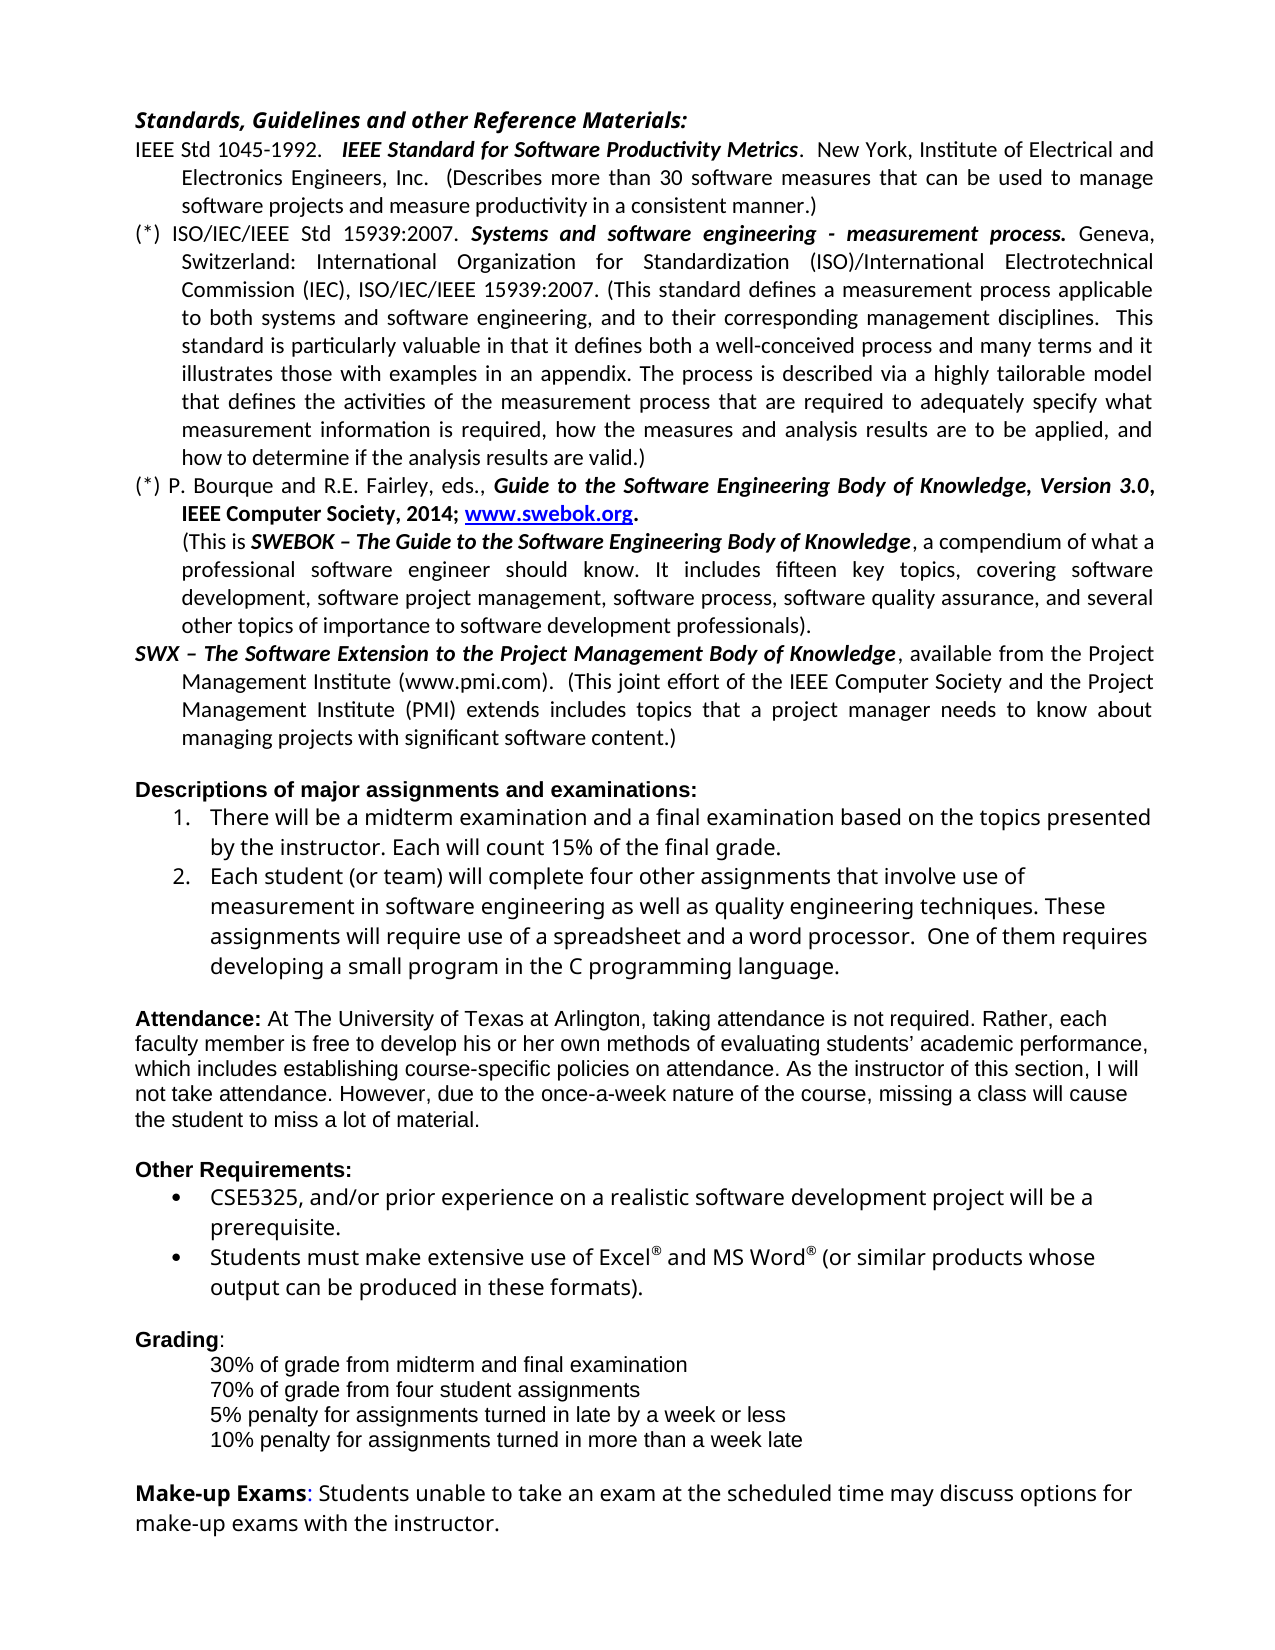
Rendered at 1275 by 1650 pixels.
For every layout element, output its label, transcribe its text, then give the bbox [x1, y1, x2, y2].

text (*) P. Bourque and R.E. Fairley, eds., Guide to the Software Engineering Body of Knowledge, Version 3.0, IEEE Computer Society, 2014; www.swebok.org. [135, 471, 1155, 527]
text 70% of grade from four student assignments [210, 1377, 1155, 1402]
text (This is SWEBOK – The Guide to the Software Engineering Body of Knowledge, a compendium of what a professional software engineer should know. It includes fifteen key topics, covering software development, software project management, software process, software quality assurance, and several other topics of importance to software development professionals). [135, 527, 1155, 639]
list CSE5325, and/or prior experience on a realistic software development project will be a prerequisite. [172, 1182, 1155, 1242]
text Attendance: At The University of Texas at Arlington, taking attendance is not required. Rather, each faculty member is free to develop his or her own methods of evaluating students’ academic performance, which includes establishing course-specific policies on attendance. As the instructor of this section, I will not take attendance. However, due to the once-a-week nature of the course, missing a class will cause the student to miss a lot of material. [135, 1006, 1155, 1132]
text SWX – The Software Extension to the Project Management Body of Knowledge, available from the Project Management Institute (www.pmi.com). (This joint effort of the IEEE Computer Society and the Project Management Institute (PMI) extends includes topics that a project manager needs to know about managing projects with significant software content.) [135, 639, 1155, 751]
text Descriptions of major assignments and examinations: [135, 776, 1155, 802]
text (*) ISO/IEC/IEEE Std 15939:2007. Systems and software engineering - measurement process. Geneva, Switzerland: International Organization for Standardization (ISO)/International Electrotechnical Commission (IEC), ISO/IEC/IEEE 15939:2007. (This standard defines a measurement process applicable to both systems and software engineering, and to their corresponding management disciplines. This standard is particularly valuable in that it defines both a well-conceived process and many terms and it illustrates those with examples in an appendix. The process is described via a highly tailorable model that defines the activities of the measurement process that are required to adequately specify what measurement information is required, how the measures and analysis results are to be applied, and how to determine if the analysis results are valid.) [135, 219, 1155, 471]
list Students must make extensive use of Excel® and MS Word® (or similar products whose output can be produced in these formats). [172, 1242, 1155, 1301]
list Each student (or team) will complete four other assignments that involve use of measurement in software engineering as well as quality engineering techniques. These assignments will require use of a spreadsheet and a word processor. One of them requires developing a small program in the C programming language. [172, 861, 1155, 980]
text IEEE Std 1045-1992. IEEE Standard for Software Productivity Metrics. New York, Institute of Electrical and Electronics Engineers, Inc. (Describes more than 30 software measures that can be used to manage software projects and measure productivity in a consistent manner.) [135, 135, 1155, 219]
text Standards, Guidelines and other Reference Materials: [135, 105, 1155, 135]
text 30% of grade from midterm and final examination [210, 1352, 1155, 1377]
list There will be a midterm examination and a final examination based on the topics presented by the instructor. Each will count 15% of the final grade. [172, 802, 1155, 861]
text Other Requirements: [135, 1157, 1155, 1182]
text 10% penalty for assignments turned in more than a week late [210, 1427, 1155, 1452]
text Grading: [135, 1326, 1155, 1352]
text 5% penalty for assignments turned in late by a week or less [210, 1402, 1155, 1427]
text Make-up Exams: Students unable to take an exam at the scheduled time may discuss options for make-up exams with the instructor. [135, 1478, 1155, 1537]
